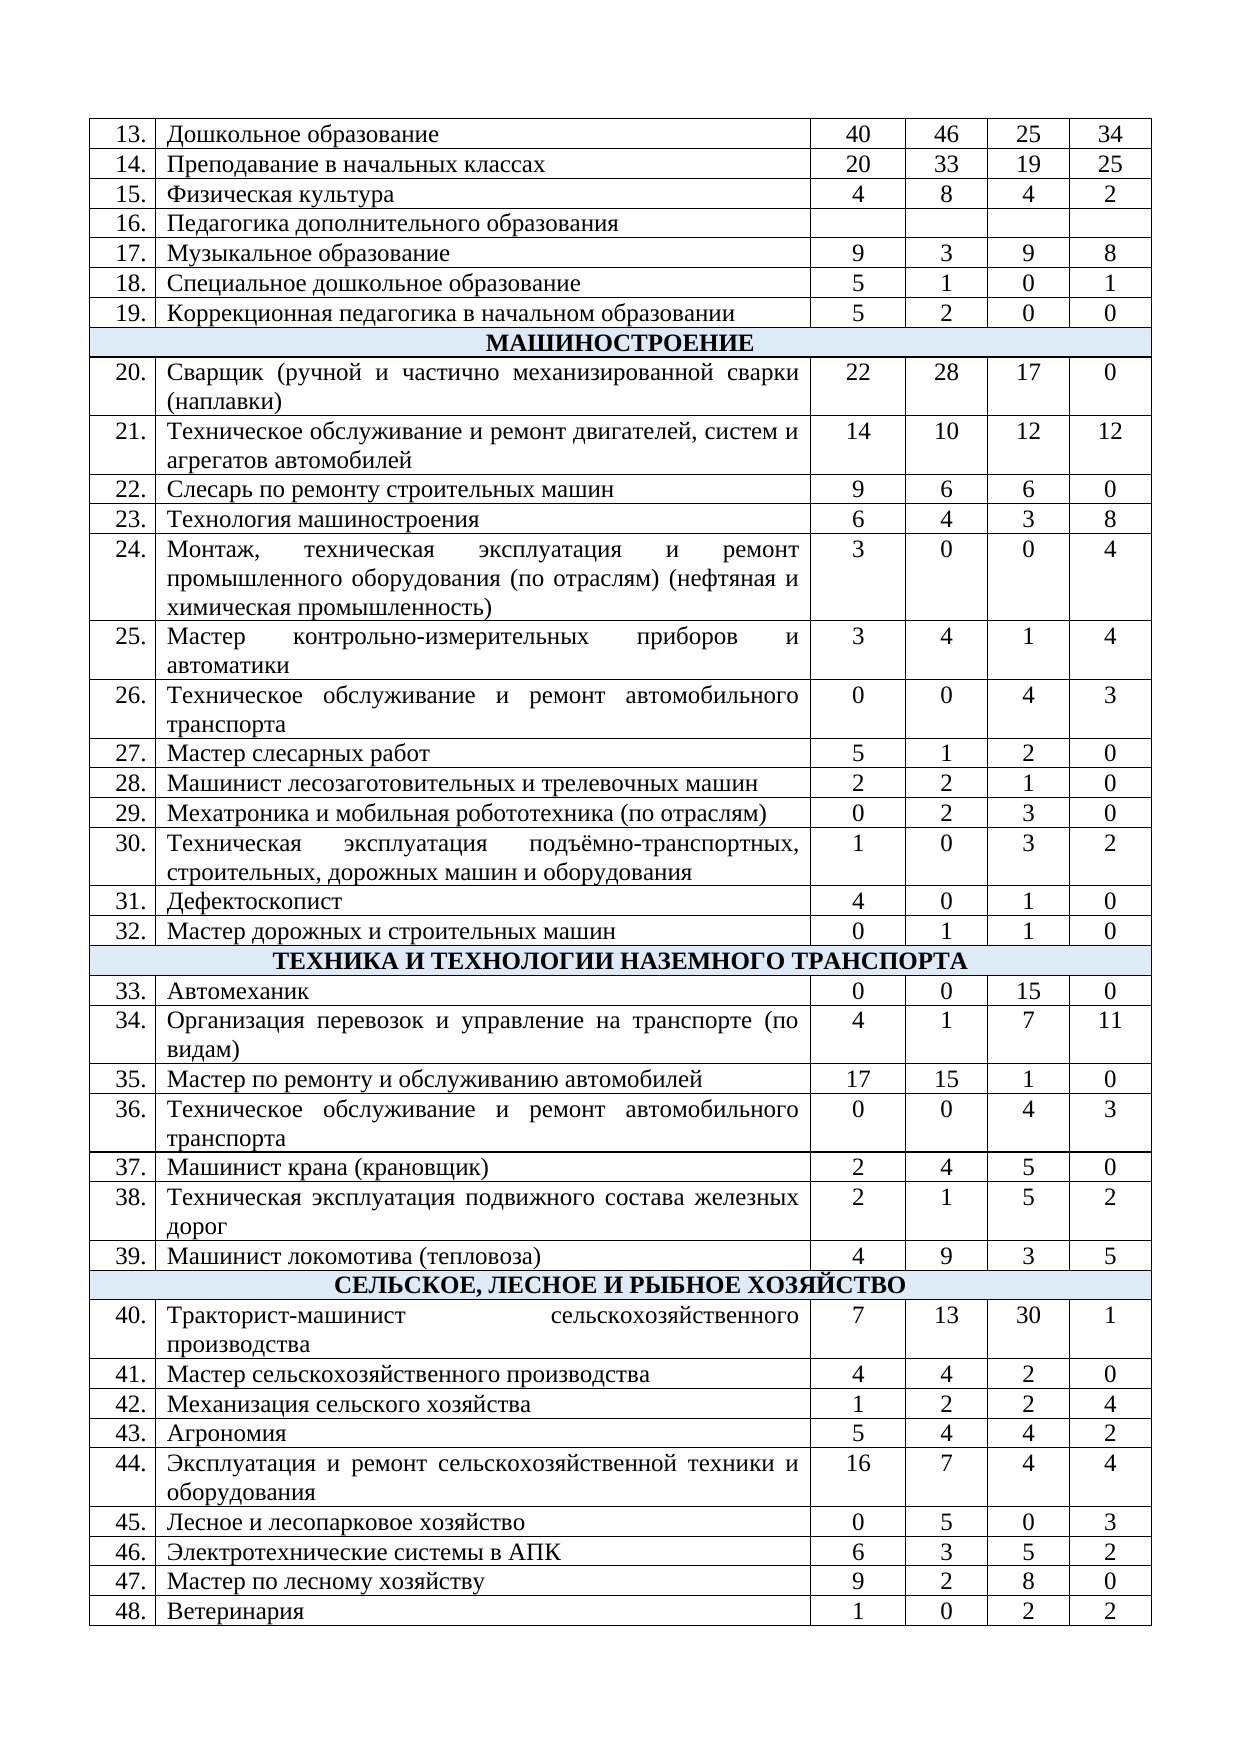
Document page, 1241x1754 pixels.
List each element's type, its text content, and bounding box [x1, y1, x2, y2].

table_cell [90, 1300, 155, 1358]
table_cell 14 [811, 416, 905, 473]
table_cell [90, 1566, 155, 1595]
table_cell 2 [811, 768, 905, 797]
table_cell Техническое обслуживание и ремонт автомобильного транспорта [156, 1094, 810, 1151]
table_cell Педагогика дополнительного образования [156, 209, 810, 237]
table_cell 0 [811, 976, 905, 1004]
table_cell Монтаж, техническая эксплуатация и ремонт промышленного оборудования (по отраслям) (нефтяная и химическая промышленность) [156, 534, 810, 620]
table_cell [90, 1537, 155, 1565]
table_cell 8 [988, 1566, 1069, 1595]
table_cell Техническое обслуживание и ремонт автомобильного транспорта [156, 680, 810, 737]
table_cell Мастер дорожных и строительных машин [156, 916, 810, 945]
table_cell 20 [811, 149, 905, 178]
table_cell 4 [1070, 1389, 1151, 1417]
table_cell [90, 268, 155, 297]
table_cell 46 [906, 119, 987, 148]
table_cell 2 [906, 1389, 987, 1417]
table_cell Машинист локомотива (тепловоза) [156, 1241, 810, 1269]
table_cell 0 [1070, 976, 1151, 1004]
table_cell 17 [811, 1064, 905, 1093]
table_cell 4 [906, 1419, 987, 1447]
table_cell 6 [988, 475, 1069, 503]
table_cell 3 [1070, 680, 1151, 737]
table_cell 1 [811, 1389, 905, 1417]
table_cell 2 [1070, 1419, 1151, 1447]
table_cell Организация перевозок и управление на транспорте (по видам) [156, 1006, 810, 1063]
table_cell 15 [906, 1064, 987, 1093]
table_cell Техническая эксплуатация подвижного состава железных дорог [156, 1182, 810, 1240]
table_cell 8 [1070, 238, 1151, 267]
table_cell 2 [988, 1596, 1069, 1625]
table_cell [90, 238, 155, 267]
table_cell 13 [906, 1300, 987, 1358]
table_cell Дошкольное образование [156, 119, 810, 148]
table_cell [90, 209, 155, 237]
table_cell 1 [906, 739, 987, 767]
table_cell 7 [906, 1448, 987, 1506]
table_cell [90, 916, 155, 945]
table_cell Сварщик (ручной и частично механизированной сварки (наплавки) [156, 358, 810, 415]
table_cell 1 [1070, 1300, 1151, 1358]
table_cell 1 [1070, 268, 1151, 297]
table_cell [90, 504, 155, 533]
table_cell 0 [1070, 358, 1151, 415]
table_cell [90, 475, 155, 503]
table_cell 0 [988, 298, 1069, 327]
table_cell Технология машиностроения [156, 504, 810, 533]
table_cell 0 [1070, 798, 1151, 827]
table_cell 22 [811, 358, 905, 415]
table_cell Мастер слесарных работ [156, 739, 810, 767]
table_cell 6 [811, 504, 905, 533]
table_cell 9 [811, 238, 905, 267]
table_cell 1 [988, 1064, 1069, 1093]
table_cell 1 [988, 768, 1069, 797]
table_cell Дефектоскопист [156, 886, 810, 915]
table_cell 1 [906, 1006, 987, 1063]
table_cell 0 [1070, 1153, 1151, 1181]
table_cell 4 [906, 621, 987, 679]
table_cell 1 [906, 916, 987, 945]
table_cell 3 [988, 1241, 1069, 1269]
table_cell [90, 119, 155, 148]
table_cell 2 [811, 1153, 905, 1181]
table_cell [90, 1064, 155, 1093]
table_cell 0 [811, 916, 905, 945]
table_cell 0 [906, 534, 987, 620]
table_cell 28 [906, 358, 987, 415]
table_cell 0 [1070, 768, 1151, 797]
table_cell 4 [811, 1241, 905, 1269]
table_cell 3 [988, 798, 1069, 827]
table_cell 25 [988, 119, 1069, 148]
table_cell [90, 1094, 155, 1151]
table_cell 5 [906, 1507, 987, 1536]
table_cell 3 [811, 534, 905, 620]
table_cell Тракторист-машинист сельскохозяйственного производства [156, 1300, 810, 1358]
table_cell 0 [1070, 739, 1151, 767]
table_cell Мастер контрольно-измерительных приборов и автоматики [156, 621, 810, 679]
table_cell [90, 1359, 155, 1388]
table_cell 0 [811, 1094, 905, 1151]
table_cell 0 [906, 680, 987, 737]
table_cell [90, 179, 155, 207]
table_cell 0 [1070, 886, 1151, 915]
table_cell 4 [988, 680, 1069, 737]
table_cell 2 [988, 1389, 1069, 1417]
table_cell 0 [811, 1507, 905, 1536]
table_cell [811, 209, 905, 237]
table_cell 0 [1070, 298, 1151, 327]
table_cell 2 [906, 798, 987, 827]
table_cell 2 [811, 1182, 905, 1240]
table_cell 5 [988, 1182, 1069, 1240]
table_cell 4 [1070, 1448, 1151, 1506]
table_cell Ветеринария [156, 1596, 810, 1625]
table_cell Мехатроника и мобильная робототехника (по отраслям) [156, 798, 810, 827]
table_cell 4 [811, 1006, 905, 1063]
table_cell 4 [811, 1359, 905, 1388]
table_cell 4 [988, 1419, 1069, 1447]
table_cell Мастер сельскохозяйственного производства [156, 1359, 810, 1388]
table_cell 2 [906, 768, 987, 797]
table_cell 5 [811, 739, 905, 767]
table_cell 2 [1070, 828, 1151, 885]
table_cell 0 [906, 1094, 987, 1151]
table_cell [906, 209, 987, 237]
table_cell 0 [1070, 1566, 1151, 1595]
table_cell Электротехнические системы в АПК [156, 1537, 810, 1565]
table_cell Эксплуатация и ремонт сельскохозяйственной техники и оборудования [156, 1448, 810, 1506]
table_cell 3 [988, 828, 1069, 885]
table_cell 2 [988, 739, 1069, 767]
table_cell [90, 976, 155, 1004]
table_cell 7 [811, 1300, 905, 1358]
table_cell 3 [988, 504, 1069, 533]
table_cell 1 [811, 1596, 905, 1625]
table_cell Коррекционная педагогика в начальном образовании [156, 298, 810, 327]
table_cell Техническая эксплуатация подъёмно-транспортных, строительных, дорожных машин и оборудования [156, 828, 810, 885]
table_cell 3 [906, 1537, 987, 1565]
table_cell Мастер по ремонту и обслуживанию автомобилей [156, 1064, 810, 1093]
table_cell 4 [1070, 534, 1151, 620]
table_cell 0 [1070, 916, 1151, 945]
table_cell 1 [906, 268, 987, 297]
table_cell 0 [811, 798, 905, 827]
table_cell [90, 416, 155, 473]
table_cell 1 [906, 1182, 987, 1240]
table_cell 2 [906, 298, 987, 327]
table_cell [90, 798, 155, 827]
table_cell 0 [1070, 1359, 1151, 1388]
table_cell 1 [988, 621, 1069, 679]
table_cell 0 [906, 828, 987, 885]
table_cell 5 [811, 1419, 905, 1447]
table_cell 4 [988, 179, 1069, 207]
table_cell Мастер по лесному хозяйству [156, 1566, 810, 1595]
table_cell 0 [906, 886, 987, 915]
table_cell 5 [988, 1537, 1069, 1565]
table_cell 6 [906, 475, 987, 503]
table_cell 4 [906, 1153, 987, 1181]
table_cell ТЕХНИКА И ТЕХНОЛОГИИ НАЗЕМНОГО ТРАНСПОРТА [90, 946, 1151, 975]
table_cell 9 [811, 475, 905, 503]
table_cell 0 [906, 1596, 987, 1625]
table_cell Музыкальное образование [156, 238, 810, 267]
table_cell 40 [811, 119, 905, 148]
table_cell 4 [988, 1094, 1069, 1151]
table_cell [90, 739, 155, 767]
table_cell 0 [988, 1507, 1069, 1536]
table_cell 4 [988, 1448, 1069, 1506]
table_cell [90, 1006, 155, 1063]
table_cell 4 [1070, 621, 1151, 679]
table_cell [90, 1507, 155, 1536]
table_cell [90, 1448, 155, 1506]
table_cell Техническое обслуживание и ремонт двигателей, систем и агрегатов автомобилей [156, 416, 810, 473]
table_cell 0 [906, 976, 987, 1004]
table_cell МАШИНОСТРОЕНИЕ [90, 328, 1151, 356]
table_cell 9 [988, 238, 1069, 267]
table_cell 2 [1070, 1596, 1151, 1625]
table_cell 1 [988, 916, 1069, 945]
table_cell 2 [988, 1359, 1069, 1388]
table_cell 5 [988, 1153, 1069, 1181]
table_cell [90, 680, 155, 737]
table_cell Специальное дошкольное образование [156, 268, 810, 297]
table_cell 4 [811, 179, 905, 207]
table_cell 30 [988, 1300, 1069, 1358]
table_cell 3 [906, 238, 987, 267]
table_cell 1 [811, 828, 905, 885]
table_cell [90, 358, 155, 415]
table_cell 17 [988, 358, 1069, 415]
table_cell 11 [1070, 1006, 1151, 1063]
table_cell 1 [988, 886, 1069, 915]
table_cell 9 [906, 1241, 987, 1269]
table_cell 0 [988, 534, 1069, 620]
table_cell [90, 886, 155, 915]
table_cell [90, 149, 155, 178]
table_cell 2 [1070, 1182, 1151, 1240]
table_cell [90, 1241, 155, 1269]
table_cell Преподавание в начальных классах [156, 149, 810, 178]
table_cell 4 [906, 1359, 987, 1388]
table_cell 5 [811, 298, 905, 327]
table_cell 12 [1070, 416, 1151, 473]
table_cell 15 [988, 976, 1069, 1004]
table_cell 7 [988, 1006, 1069, 1063]
table_cell 8 [1070, 504, 1151, 533]
table_cell 0 [1070, 475, 1151, 503]
table_cell Машинист крана (крановщик) [156, 1153, 810, 1181]
table_cell [90, 1389, 155, 1417]
table_cell Автомеханик [156, 976, 810, 1004]
table_cell [90, 768, 155, 797]
table_cell Агрономия [156, 1419, 810, 1447]
table_cell 4 [906, 504, 987, 533]
table_cell [90, 828, 155, 885]
table_cell [90, 1419, 155, 1447]
table_cell Слесарь по ремонту строительных машин [156, 475, 810, 503]
table_cell [90, 1596, 155, 1625]
table_cell [90, 621, 155, 679]
table_cell [90, 298, 155, 327]
table_cell [90, 1153, 155, 1181]
table_cell [90, 534, 155, 620]
table_cell 3 [811, 621, 905, 679]
table_cell 16 [811, 1448, 905, 1506]
table_cell 19 [988, 149, 1069, 178]
table_cell Механизация сельского хозяйства [156, 1389, 810, 1417]
table_cell 5 [811, 268, 905, 297]
table_cell 4 [811, 886, 905, 915]
table_cell 3 [1070, 1094, 1151, 1151]
table_cell 2 [1070, 1537, 1151, 1565]
table_cell 34 [1070, 119, 1151, 148]
table_cell [1070, 209, 1151, 237]
table_cell 10 [906, 416, 987, 473]
table_cell 0 [1070, 1064, 1151, 1093]
table_cell 2 [1070, 179, 1151, 207]
table_cell [988, 209, 1069, 237]
table_cell Лесное и лесопарковое хозяйство [156, 1507, 810, 1536]
table_cell 33 [906, 149, 987, 178]
table_cell 9 [811, 1566, 905, 1595]
table_cell 6 [811, 1537, 905, 1565]
table_cell 3 [1070, 1507, 1151, 1536]
table_cell СЕЛЬСКОЕ, ЛЕСНОЕ И РЫБНОЕ ХОЗЯЙСТВО [90, 1271, 1151, 1299]
table_cell 0 [811, 680, 905, 737]
table_cell 2 [906, 1566, 987, 1595]
table_cell [90, 1182, 155, 1240]
table_cell Машинист лесозаготовительных и трелевочных машин [156, 768, 810, 797]
table_cell 12 [988, 416, 1069, 473]
table_cell 5 [1070, 1241, 1151, 1269]
table_cell Физическая культура [156, 179, 810, 207]
table_cell 0 [988, 268, 1069, 297]
table_cell 25 [1070, 149, 1151, 178]
table_cell 8 [906, 179, 987, 207]
